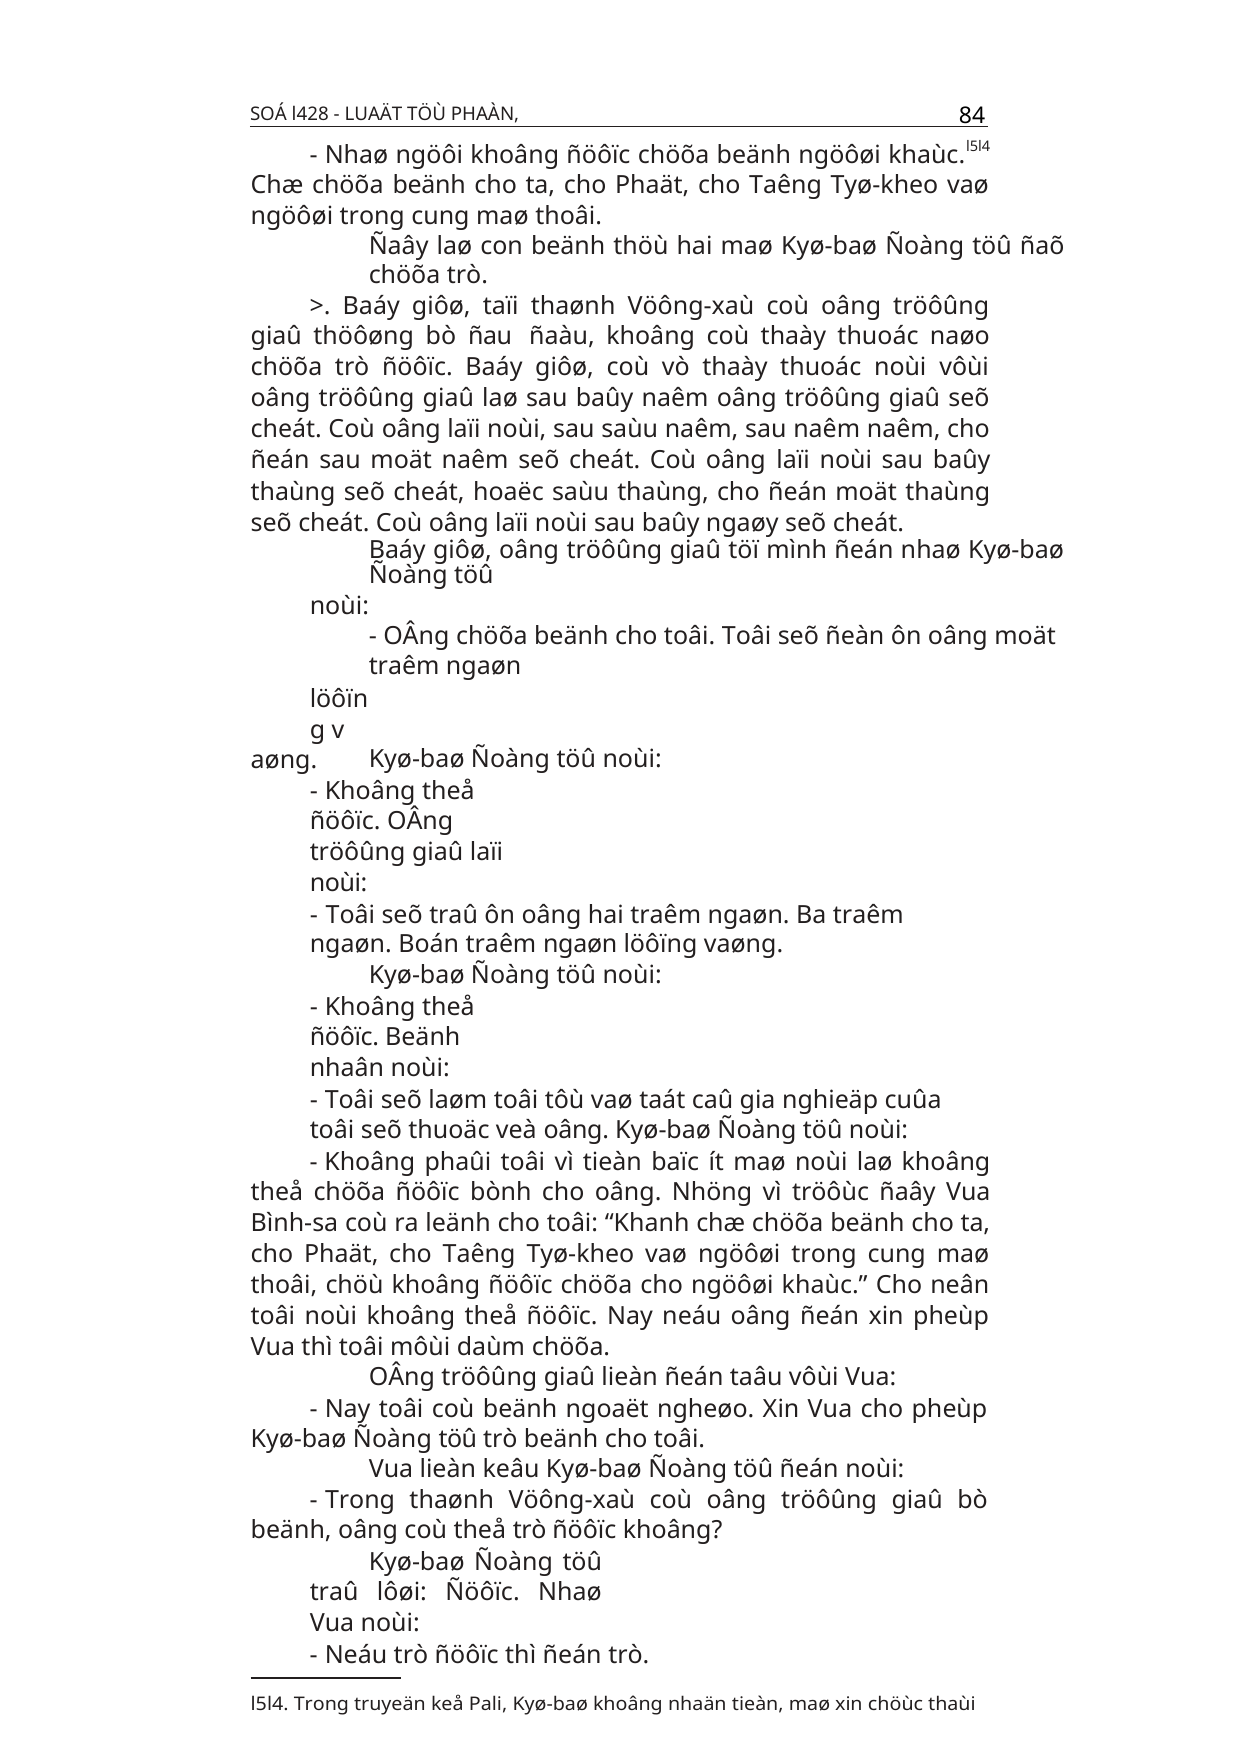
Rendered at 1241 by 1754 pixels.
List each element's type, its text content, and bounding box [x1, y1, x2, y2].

list Khoâng theå ñöôïc. Beänh nhaân noùi: [309, 991, 498, 1084]
text Kyø-baø Ñoàng töû noùi: [368, 960, 1065, 989]
list Toâi seõ laøm toâi tôù vaø taát caû gia nghieäp cuûa toâi seõ thuoäc veà oâng. Kyø-baø Ñoàng töû noùi: [309, 1084, 967, 1146]
text Vua lieàn keâu Kyø-baø Ñoàng töû ñeán noùi: [368, 1454, 1065, 1483]
text noùi: [309, 589, 1065, 620]
list Nhaø ngöôi khoâng ñöôïc chöõa beänh ngöôøi khaùc.l5l4 Chæ chöõa beänh cho ta, cho Phaät, cho Taêng Tyø-kheo vaø ngöôøi trong cung maø thoâi. [250, 138, 990, 232]
text >. Baáy giôø, taïi thaønh Vöông-xaù coù oâng tröôûng giaû thöôøng bò ñau ñaàu, khoâng coù thaày thuoác naøo chöõa trò ñöôïc. Baáy giôø, coù vò thaày thuoác noùi vôùi oâng tröôûng giaû laø sau baûy naêm oâng tröôûng giaû seõ cheát. Coù oâng laïi noùi, sau saùu naêm, sau naêm naêm, cho ñeán sau moät naêm seõ cheát. Coù oâng laïi noùi sau baûy thaùng seõ cheát, hoaëc saùu thaùng, cho ñeán moät thaùng seõ cheát. Coù oâng laïi noùi sau baûy ngaøy seõ cheát. [250, 290, 990, 538]
text Ñaây laø con beänh thöù hai maø Kyø-baø Ñoàng töû ñaõ chöõa trò. [368, 232, 1065, 289]
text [250, 1692, 990, 1715]
text OÂng tröôûng giaû lieàn ñeán taâu vôùi Vua: [368, 1363, 1065, 1391]
text Baáy giôø, oâng tröôûng giaû töï mình ñeán nhaø Kyø-baø Ñoàng töû [368, 538, 1065, 589]
text aøng. Kyø-baø Ñoàng töû noùi: [250, 745, 1065, 774]
list Khoâng phaûi toâi vì tieàn baïc ít maø noùi laø khoâng theå chöõa ñöôïc bònh cho oâng. Nhöng vì tröôùc ñaây Vua Bình-sa coù ra leänh cho toâi: “Khanh chæ chöõa beänh cho ta, cho Phaät, cho Taêng Tyø-kheo vaø ngöôøi trong cung maø thoâi, chöù khoâng ñöôïc chöõa cho ngöôøi khaùc.” Cho neân toâi noùi khoâng theå ñöôïc. Nay neáu oâng ñeán xin pheùp Vua thì toâi môùi daùm chöõa. [250, 1146, 990, 1363]
list Trong thaønh Vöông-xaù coù oâng tröôûng giaû bò beänh, oâng coù theå trò ñöôïc khoâng? [250, 1484, 988, 1546]
text löôïng v [309, 683, 370, 745]
list Khoâng theå ñöôïc. OÂng tröôûng giaû laïi noùi: [309, 775, 548, 899]
list Nay toâi coù beänh ngoaët ngheøo. Xin Vua cho pheùp Kyø-baø Ñoàng töû trò beänh cho toâi. [250, 1392, 988, 1454]
text - OÂng chöõa beänh cho toâi. Toâi seõ ñeàn ôn oâng moät traêm ngaøn [368, 620, 1065, 681]
text Kyø-baø Ñoàng töû traû lôøi: Ñöôïc. Nhaø Vua noùi: [309, 1546, 602, 1639]
list Neáu trò ñöôïc thì ñeán trò. [309, 1639, 1065, 1669]
list Toâi seõ traû ôn oâng hai traêm ngaøn. Ba traêm ngaøn. Boán traêm ngaøn löôïng vaøng. [309, 900, 988, 960]
